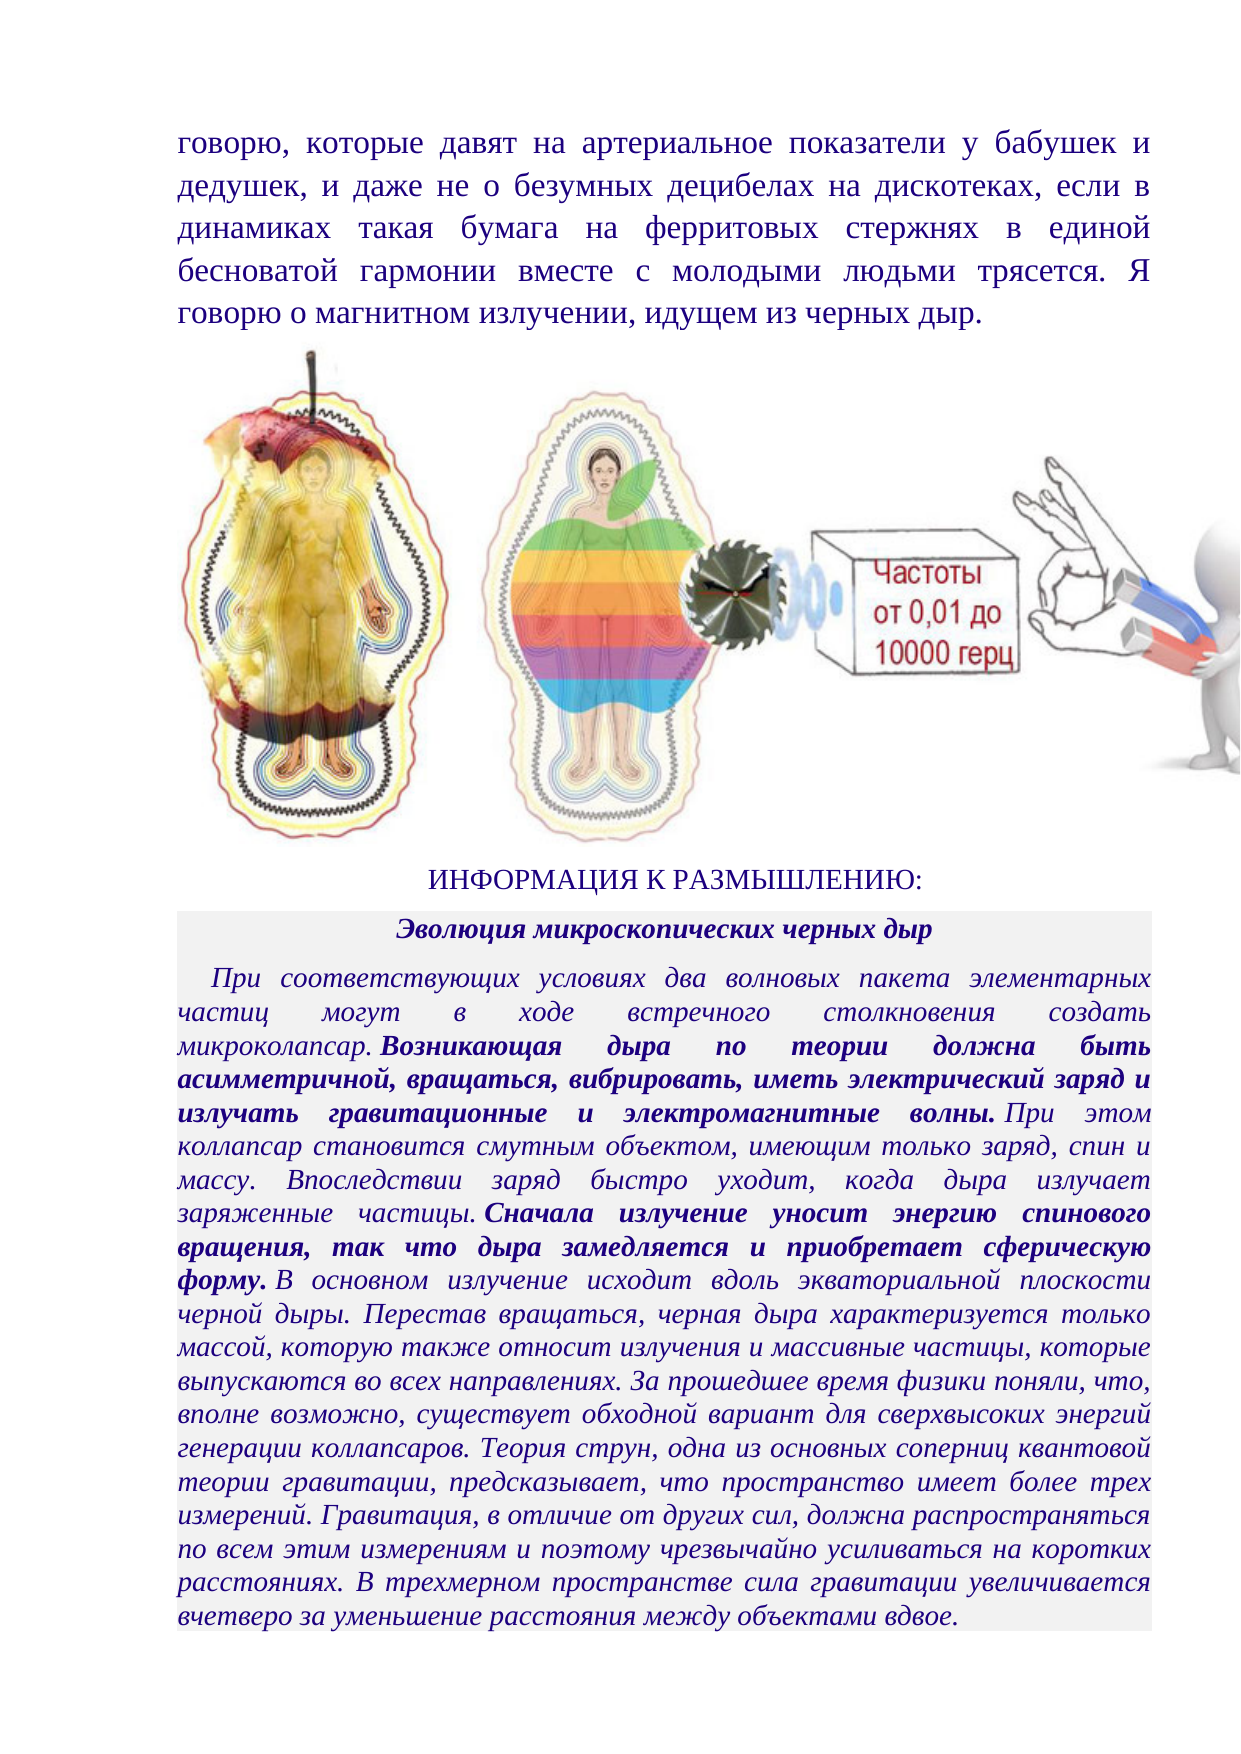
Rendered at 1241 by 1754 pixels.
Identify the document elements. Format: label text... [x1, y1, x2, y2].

text ИНФОРМАЦИЯ К РАЗМЫШЛЕНИЮ: [177, 862, 1152, 896]
text Эволюция микроскопических черных дыр [177, 911, 1152, 945]
picture [177, 330, 1241, 847]
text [177, 118, 1152, 330]
text При соответствующих условиях два волновых пакета элементарных частиц могут в ходе встречного столкновения создать микроколапсар. Возникающая дыра по теории должна быть асимметричной, вращаться, вибрировать, иметь электрический заряд и излучать гравитационные и электромагнитные волны. При этом коллапсар становится смутным объектом, имеющим только заряд, спин и массу. Впоследствии заряд быстро уходит, когда дыра излучает заряженные частицы. Сначала излучение уносит энергию спинового вращения, так что дыра замедляется и приобретает сферическую форму. В основном излучение исходит вдоль экваториальной плоскости черной дыры. Перестав вращаться, черная дыра характеризуется только массой, которую также относит излучения и массивные частицы, которые выпускаются во всех направлениях. За прошедшее время физики поняли, что, вполне возможно, существует обходной вариант для сверхвысоких энергий генерации коллапсаров. Теория струн, одна из основных соперниц квантовой теории гравитации, предсказывает, что пространство имеет более трех измерений. Гравитация, в отличие от других сил, должна распространяться по всем этим измерениям и поэтому чрезвычайно усиливаться на коротких расстояниях. В трехмерном пространстве сила гравитации увеличивается вчетверо за уменьшение расстояния между объектами вдвое. [177, 961, 1152, 1631]
